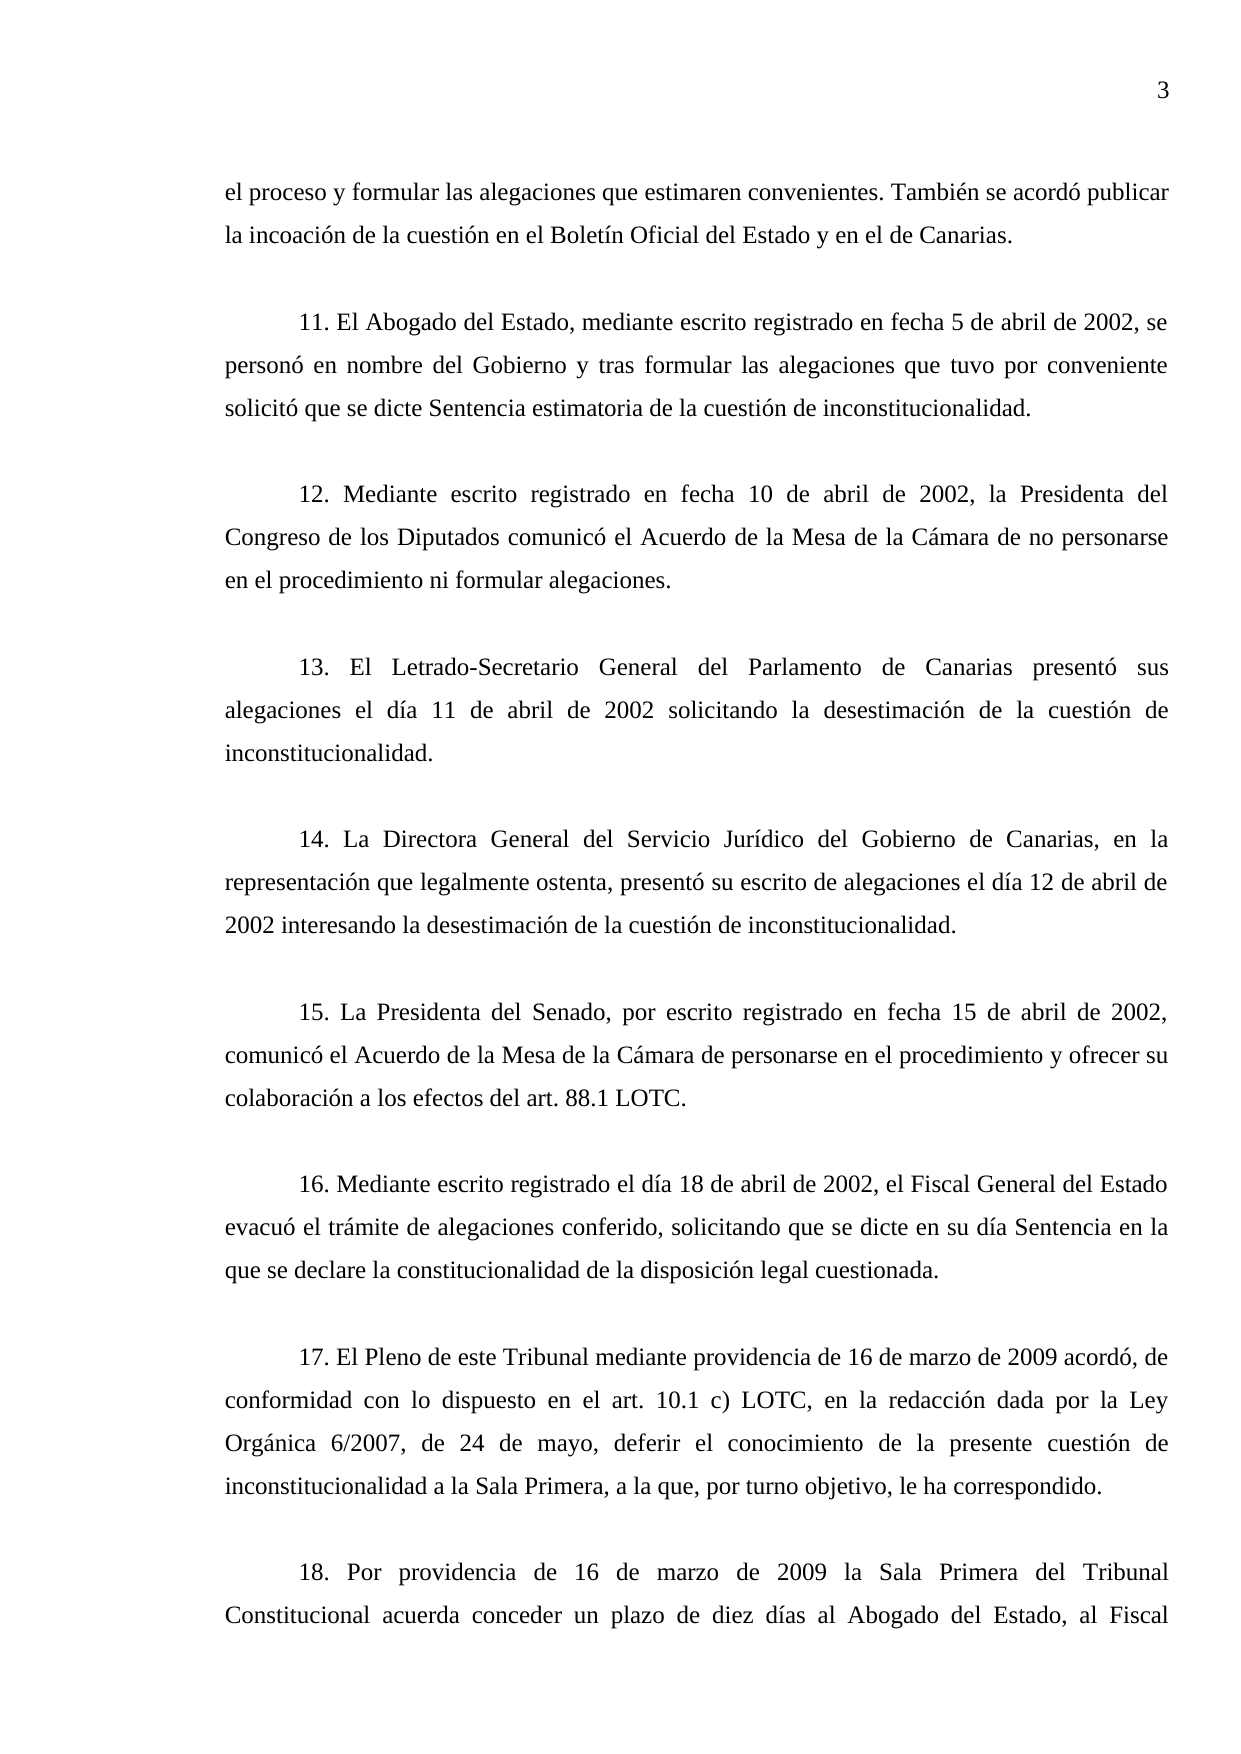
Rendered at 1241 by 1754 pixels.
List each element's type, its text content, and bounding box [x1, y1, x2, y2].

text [224, 177, 1169, 249]
text 11. El Abogado del Estado, mediante escrito registrado en fecha 5 de abril de 2002, se personó en nombre del Gobierno y tras formular las alegaciones que tuvo por conveniente solicitó que se dicte Sentencia estimatoria de la cuestión de inconstitucionalidad. [224, 307, 1169, 422]
text 12. Mediante escrito registrado en fecha 10 de abril de 2002, la Presidenta del Congreso de los Diputados comunicó el Acuerdo de la Mesa de la Cámara de no personarse en el procedimiento ni formular alegaciones. [224, 479, 1169, 594]
text 13. El Letrado-Secretario General del Parlamento de Canarias presentó sus alegaciones el día 11 de abril de 2002 solicitando la desestimación de la cuestión de inconstitucionalidad. [224, 652, 1169, 767]
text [224, 1557, 1169, 1629]
text 16. Mediante escrito registrado el día 18 de abril de 2002, el Fiscal General del Estado evacuó el trámite de alegaciones conferido, solicitando que se dicte en su día Sentencia en la que se declare la constitucionalidad de la disposición legal cuestionada. [224, 1169, 1169, 1284]
text 14. La Directora General del Servicio Jurídico del Gobierno de Canarias, en la representación que legalmente ostenta, presentó su escrito de alegaciones el día 12 de abril de 2002 interesando la desestimación de la cuestión de inconstitucionalidad. [224, 824, 1169, 939]
text 15. La Presidenta del Senado, por escrito registrado en fecha 15 de abril de 2002, comunicó el Acuerdo de la Mesa de la Cámara de personarse en el procedimiento y ofrecer su colaboración a los efectos del art. 88.1 LOTC. [224, 997, 1169, 1112]
text 17. El Pleno de este Tribunal mediante providencia de 16 de marzo de 2009 acordó, de conformidad con lo dispuesto en el art. 10.1 c) LOTC, en la redacción dada por la Ley Orgánica 6/2007, de 24 de mayo, deferir el conocimiento de la presente cuestión de inconstitucionalidad a la Sala Primera, a la que, por turno objetivo, le ha correspondido. [224, 1342, 1169, 1500]
